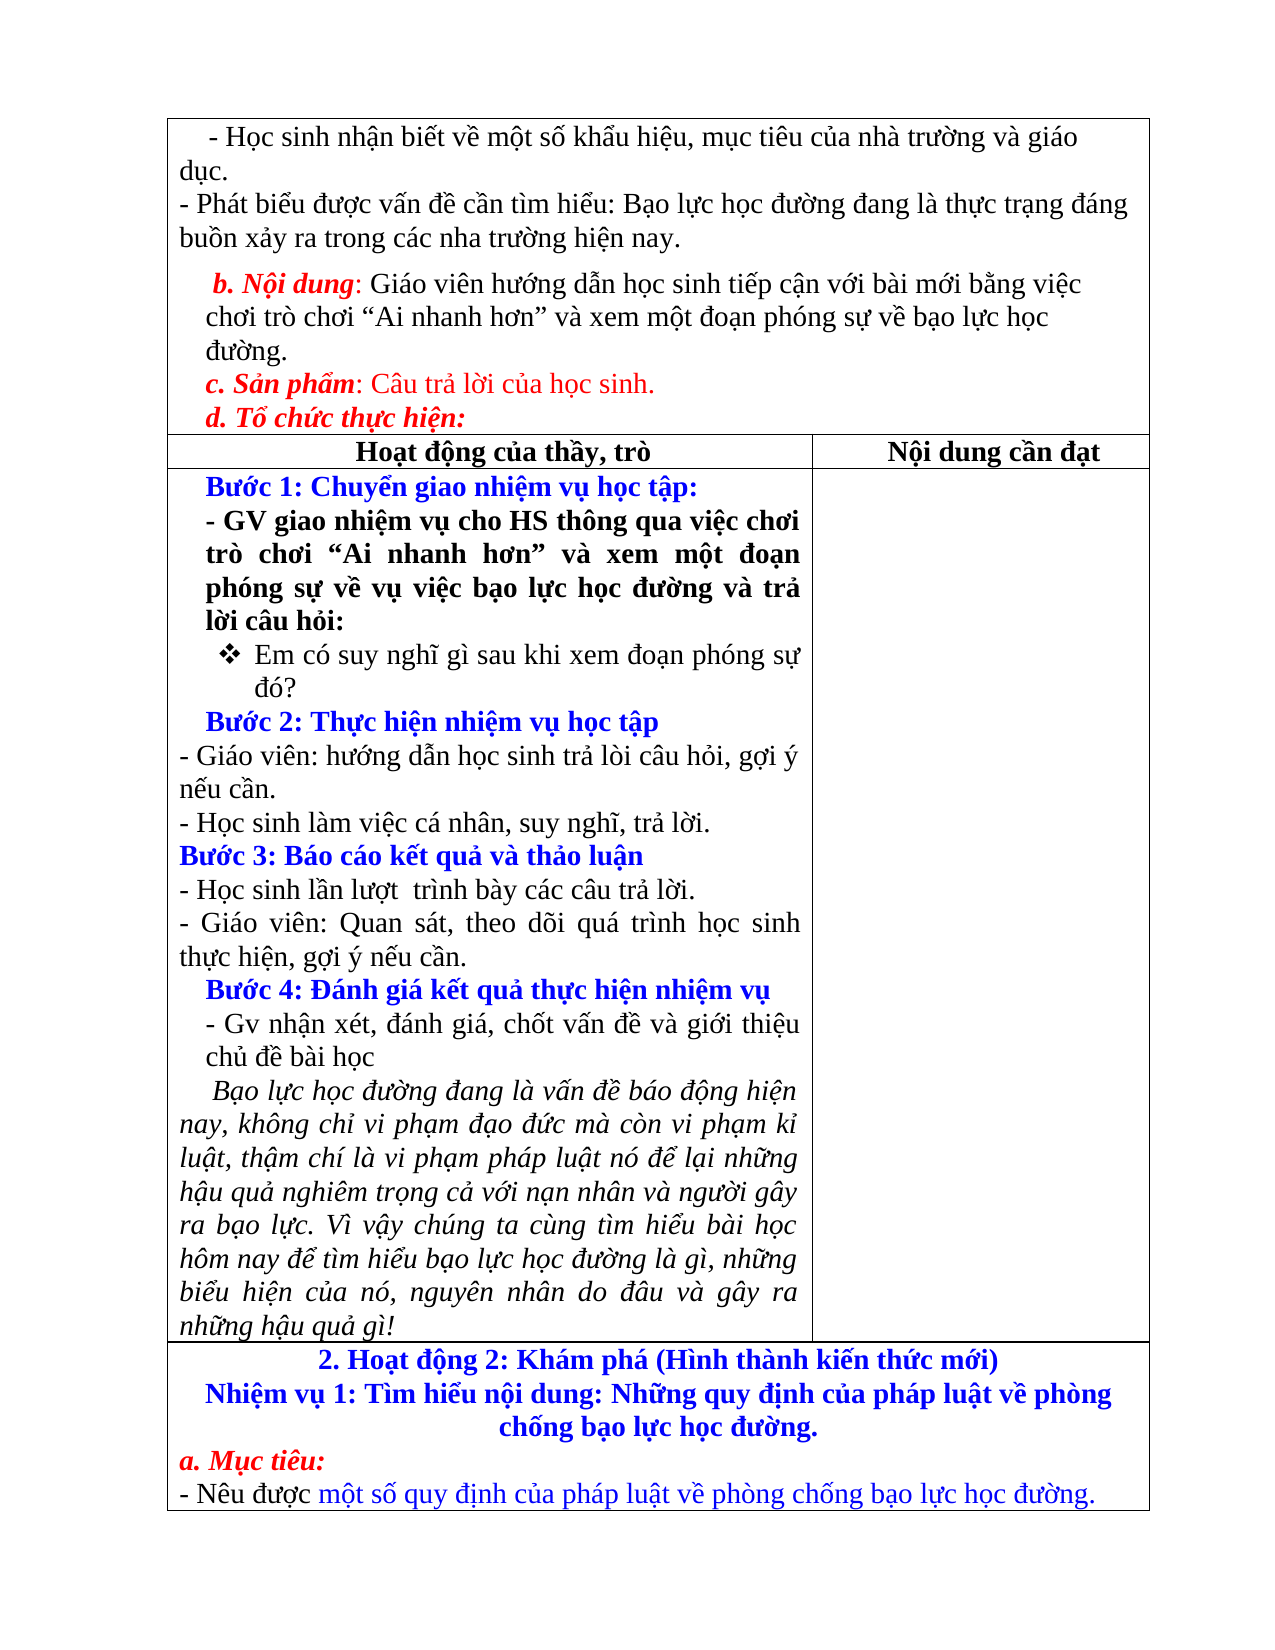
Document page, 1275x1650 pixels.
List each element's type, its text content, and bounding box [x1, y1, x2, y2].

table_cell Hoạt động của thầy, trò [168, 435, 812, 468]
table_cell Bước 1: Chuyển giao nhiệm vụ học tập: - GV giao nhiệm vụ cho HS thông qua việc chơi trò chơi “Ai nhanh hơn” và xem một đoạn phóng sự về vụ việc bạo lực học đường và trả lời câu hỏi: Em có suy nghĩ gì sau khi xem đoạn phóng sự đó? Bước 2: Thực hiện nhiệm vụ học tập - Giáo viên: hướng dẫn học sinh trả lòi câu hỏi, gợi ý nếu cần. - Học sinh làm việc cá nhân, suy nghĩ, trả lời. Bước 3: Báo cáo kết quả và thảo luận - Học sinh lần lượt trình bày các câu trả lời. - Giáo viên: Quan sát, theo dõi quá trình học sinh thực hiện, gợi ý nếu cần. Bước 4: Đánh giá kết quả thực hiện nhiệm vụ - Gv nhận xét, đánh giá, chốt vấn đề và giới thiệu chủ đề bài học Bạo lực học đường đang là vấn đề báo động hiện nay, không chỉ vi phạm đạo đức mà còn vi phạm kỉ luật, thậm chí là vi phạm pháp luật nó để lại những hậu quả nghiêm trọng cả với nạn nhân và người gây ra bạo lực. Vì vậy chúng ta cùng tìm hiểu bài học hôm nay để tìm hiểu bạo lực học đường là gì, những biểu hiện của nó, nguyên nhân do đâu và gây ra những hậu quả gì! [168, 469, 812, 1341]
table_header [168, 119, 1149, 433]
table_cell Nội dung cần đạt [813, 435, 1149, 468]
table_cell [813, 469, 1149, 1341]
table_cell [168, 1343, 1149, 1510]
